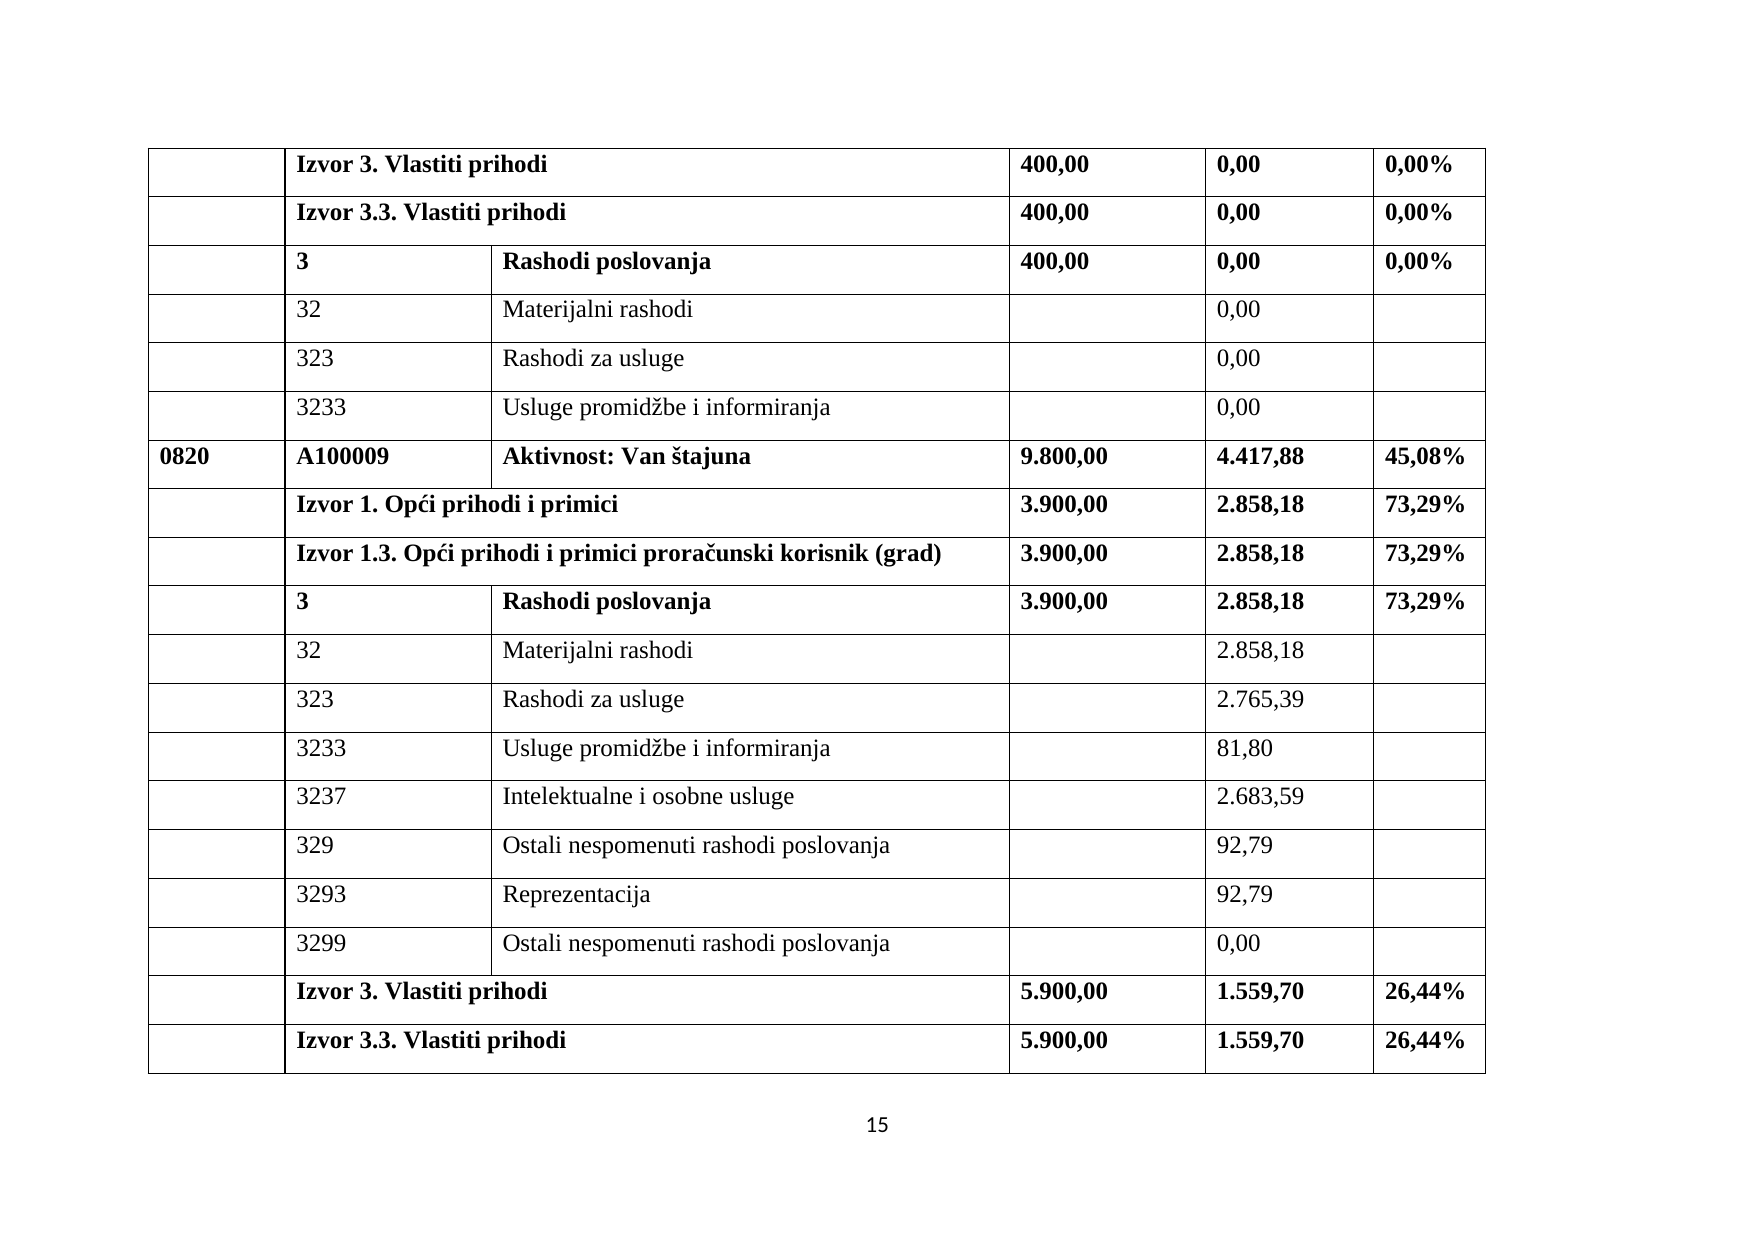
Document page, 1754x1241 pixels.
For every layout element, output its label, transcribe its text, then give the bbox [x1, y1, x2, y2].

table_cell Materijalni rashodi [492, 295, 1009, 342]
table_cell [149, 538, 284, 585]
table_cell 45,08% [1374, 441, 1485, 488]
table_cell [149, 343, 284, 391]
table_cell 3.900,00 [1010, 538, 1205, 585]
table_cell [1010, 830, 1205, 878]
table_cell Izvor 3. Vlastiti prihodi [286, 976, 1009, 1024]
table_cell 4.417,88 [1206, 441, 1373, 488]
table_cell 1.559,70 [1206, 976, 1373, 1024]
table_cell Rashodi za usluge [492, 343, 1009, 391]
table_cell 0,00% [1374, 149, 1485, 196]
table_cell 32 [286, 295, 491, 342]
table_cell 26,44% [1374, 976, 1485, 1024]
table_cell 73,29% [1374, 538, 1485, 585]
table_cell Intelektualne i osobne usluge [492, 781, 1009, 829]
table_cell Reprezentacija [492, 879, 1009, 927]
table_cell [149, 976, 284, 1024]
table_cell Rashodi poslovanja [492, 246, 1009, 293]
table_cell [1010, 295, 1205, 342]
table_cell 3299 [286, 928, 491, 975]
table_cell 3237 [286, 781, 491, 829]
table_cell 3233 [286, 733, 491, 780]
table_cell [1374, 928, 1485, 975]
table_cell 0,00 [1206, 246, 1373, 293]
table_cell Ostali nespomenuti rashodi poslovanja [492, 830, 1009, 878]
table_cell Usluge promidžbe i informiranja [492, 733, 1009, 780]
table_cell 3293 [286, 879, 491, 927]
table_cell 329 [286, 830, 491, 878]
table_cell 2.683,59 [1206, 781, 1373, 829]
table_cell [1374, 343, 1485, 391]
table_cell [1010, 684, 1205, 732]
table_cell [149, 928, 284, 975]
table_cell 0820 [149, 441, 284, 488]
table_cell [1374, 684, 1485, 732]
table_cell 92,79 [1206, 879, 1373, 927]
table_cell Materijalni rashodi [492, 635, 1009, 683]
table_cell [1010, 392, 1205, 440]
table_cell 81,80 [1206, 733, 1373, 780]
table_cell 1.559,70 [1206, 1025, 1373, 1072]
table_cell 3 [286, 586, 491, 634]
table_cell 0,00 [1206, 928, 1373, 975]
table_cell [1010, 928, 1205, 975]
table_cell Ostali nespomenuti rashodi poslovanja [492, 928, 1009, 975]
table_cell A100009 [286, 441, 491, 488]
table_cell 0,00 [1206, 343, 1373, 391]
table_cell [1374, 295, 1485, 342]
table_cell Izvor 3.3. Vlastiti prihodi [286, 1025, 1009, 1072]
table_cell [1010, 635, 1205, 683]
table_cell [1010, 343, 1205, 391]
table_cell Aktivnost: Van štajuna [492, 441, 1009, 488]
table_cell Izvor 3.3. Vlastiti prihodi [286, 197, 1009, 245]
table_cell [1374, 879, 1485, 927]
table_cell [149, 392, 284, 440]
table_cell [1010, 733, 1205, 780]
table_cell Izvor 1. Opći prihodi i primici [286, 489, 1009, 537]
table_cell Izvor 1.3. Opći prihodi i primici proračunski korisnik (grad) [286, 538, 1009, 585]
table_cell 73,29% [1374, 586, 1485, 634]
table_cell [149, 781, 284, 829]
table_cell 0,00 [1206, 392, 1373, 440]
table_cell [149, 684, 284, 732]
table_cell 3.900,00 [1010, 586, 1205, 634]
table_cell [1374, 781, 1485, 829]
table_cell 0,00 [1206, 149, 1373, 196]
table_cell 2.858,18 [1206, 586, 1373, 634]
table_cell [149, 295, 284, 342]
table_cell 400,00 [1010, 246, 1205, 293]
table_cell 323 [286, 343, 491, 391]
table_cell [1374, 635, 1485, 683]
table_cell 3.900,00 [1010, 489, 1205, 537]
table_cell [149, 489, 284, 537]
table_cell 9.800,00 [1010, 441, 1205, 488]
table_cell 323 [286, 684, 491, 732]
table_cell 32 [286, 635, 491, 683]
table_cell [149, 733, 284, 780]
table_cell Usluge promidžbe i informiranja [492, 392, 1009, 440]
table_cell 5.900,00 [1010, 976, 1205, 1024]
table_cell [149, 879, 284, 927]
table_cell 400,00 [1010, 197, 1205, 245]
table_cell Rashodi poslovanja [492, 586, 1009, 634]
table_cell 92,79 [1206, 830, 1373, 878]
table_cell [149, 1025, 284, 1072]
table_cell Rashodi za usluge [492, 684, 1009, 732]
table_cell [149, 149, 284, 196]
table_cell Izvor 3. Vlastiti prihodi [286, 149, 1009, 196]
table_cell [1374, 830, 1485, 878]
table_cell [149, 197, 284, 245]
table_cell 2.765,39 [1206, 684, 1373, 732]
table_cell 2.858,18 [1206, 635, 1373, 683]
table_cell [1374, 733, 1485, 780]
table_cell 3 [286, 246, 491, 293]
table_cell 400,00 [1010, 149, 1205, 196]
table_cell [1010, 781, 1205, 829]
table_cell 26,44% [1374, 1025, 1485, 1072]
table_cell [149, 830, 284, 878]
table_cell [1010, 879, 1205, 927]
table_cell 0,00 [1206, 295, 1373, 342]
table_cell 0,00% [1374, 246, 1485, 293]
table_cell 73,29% [1374, 489, 1485, 537]
table_cell 2.858,18 [1206, 489, 1373, 537]
table_cell 5.900,00 [1010, 1025, 1205, 1072]
table_cell 2.858,18 [1206, 538, 1373, 585]
table_cell [149, 246, 284, 293]
table_cell [1374, 392, 1485, 440]
table_cell 0,00 [1206, 197, 1373, 245]
table_cell [149, 635, 284, 683]
table_cell 0,00% [1374, 197, 1485, 245]
table_cell [149, 586, 284, 634]
table_cell 3233 [286, 392, 491, 440]
